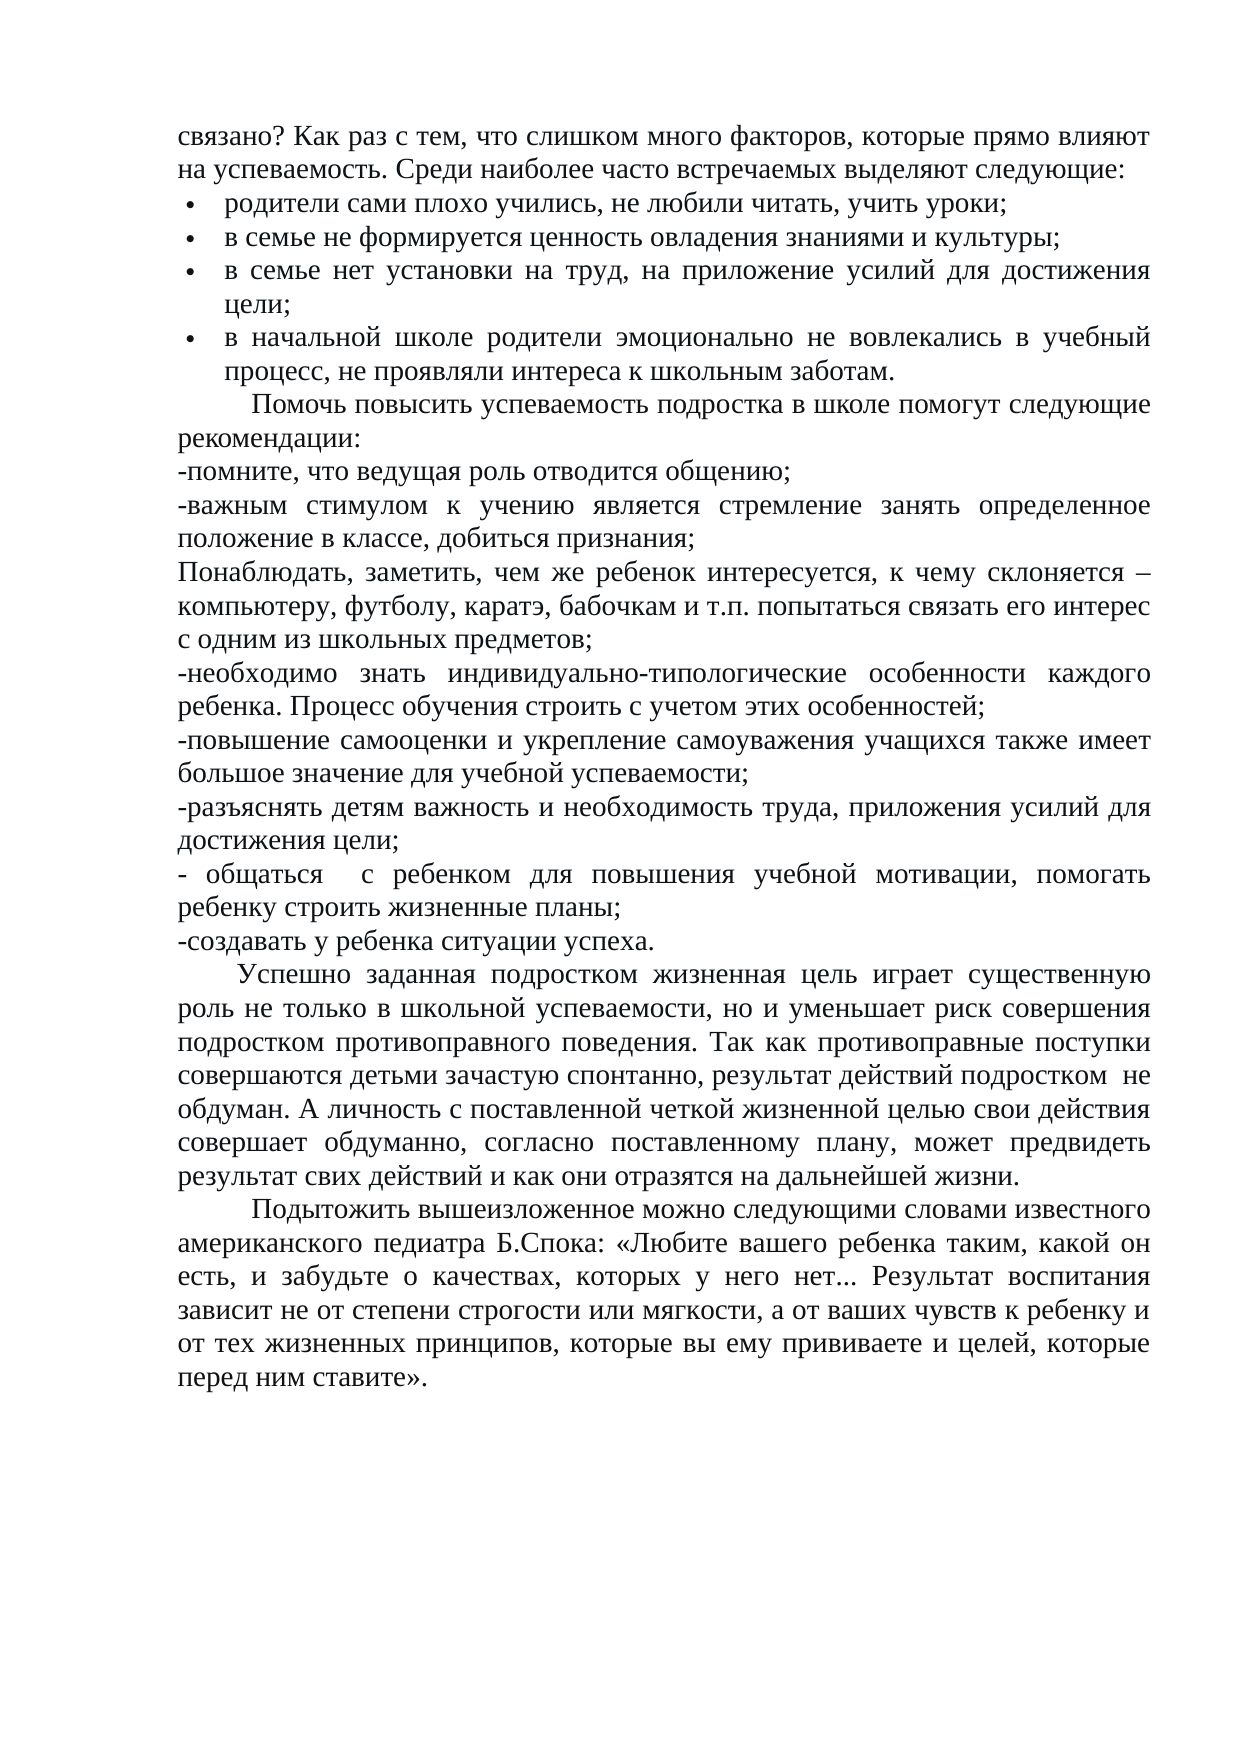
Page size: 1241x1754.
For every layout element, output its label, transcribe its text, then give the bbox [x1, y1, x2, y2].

text - общаться с ребенком для повышения учебной мотивации, помогать ребенку строить жизненные планы; [177, 856, 1152, 923]
text -создавать у ребенка ситуации успеха. [177, 923, 1152, 957]
text -важным стимулом к учению является стремление занять определенное положение в классе, добиться признания; [177, 487, 1152, 554]
list в семье нет установки на труд, на приложение усилий для достижения цели; [187, 252, 1152, 319]
text -помните, что ведущая роль отводится общению; [177, 453, 1152, 487]
text Успешно заданная подростком жизненная цель играет существенную роль не только в школьной успеваемости, но и уменьшает риск совершения подростком противоправного поведения. Так как противоправные поступки совершаются детьми зачастую спонтанно, результат действий подростком не обдуман. А личность с поставленной четкой жизненной целью свои действия совершает обдуманно, согласно поставленному плану, может предвидеть результат свих действий и как они отразятся на дальнейшей жизни. [177, 957, 1152, 1191]
list в семье не формируется ценность овладения знаниями и культуры; [187, 219, 1152, 252]
text Подытожить вышеизложенное можно следующими словами известного американского педиатра Б.Спока: «Любите вашего ребенка таким, какой он есть, и забудьте о качествах, которых у него нет... Результат воспитания зависит не от степени строгости или мягкости, а от ваших чувств к ребенку и от тех жизненных принципов, которые вы ему прививаете и целей, которые перед ним ставите». [177, 1191, 1152, 1393]
text -разъяснять детям важность и необходимость труда, приложения усилий для достижения цели; [177, 789, 1152, 856]
text Помочь повысить успеваемость подростка в школе помогут следующие рекомендации: [177, 386, 1152, 453]
text -повышение самооценки и укрепление самоуважения учащихся также имеет большое значение для учебной успеваемости; [177, 722, 1152, 789]
text -необходимо знать индивидуально-типологические особенности каждого ребенка. Процесс обучения строить с учетом этих особенностей; [177, 655, 1152, 722]
text Понаблюдать, заметить, чем же ребенок интересуется, к чему склоняется – компьютеру, футболу, каратэ, бабочкам и т.п. попытаться связать его интерес с одним из школьных предметов; [177, 554, 1152, 655]
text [177, 118, 1152, 185]
list родители сами плохо учились, не любили читать, учить уроки; [187, 185, 1152, 219]
list в начальной школе родители эмоционально не вовлекались в учебный процесс, не проявляли интереса к школьным заботам. [187, 319, 1152, 386]
